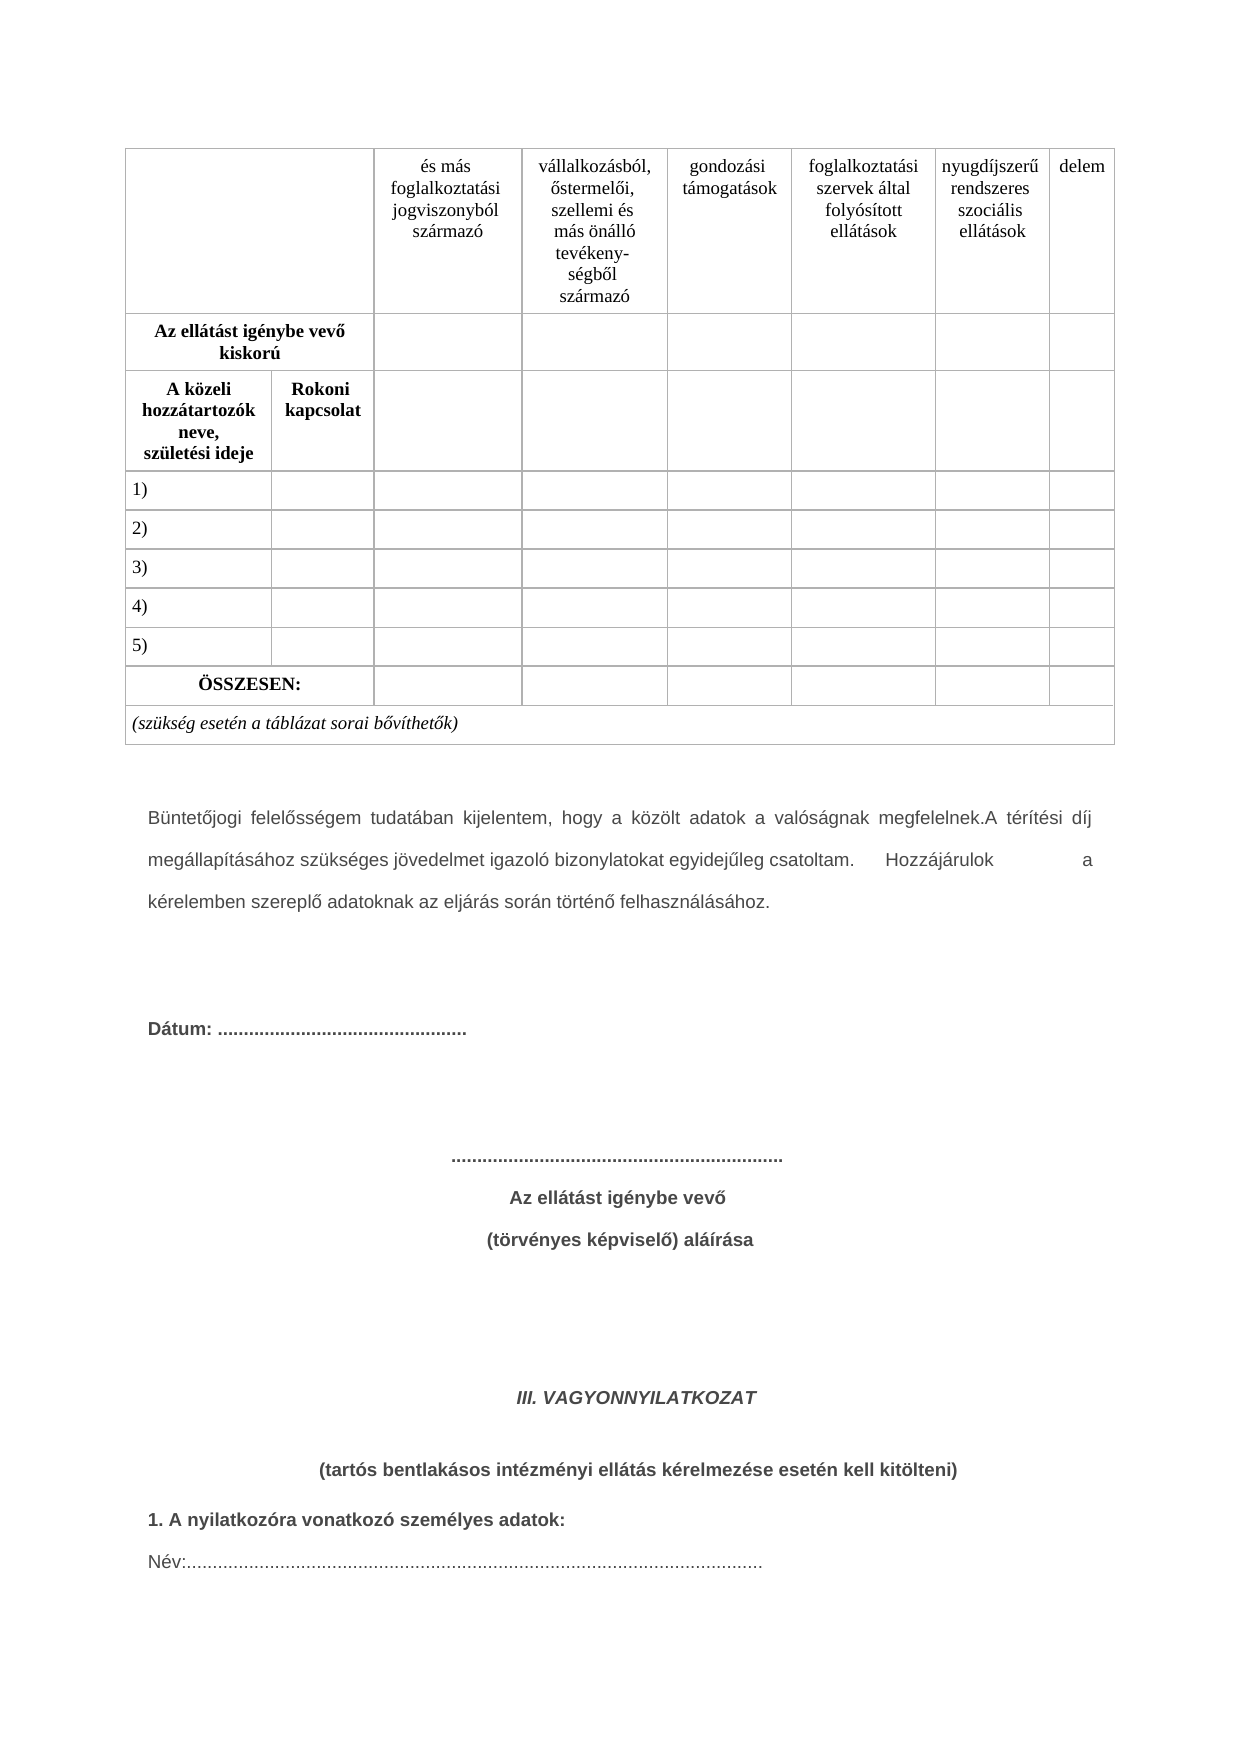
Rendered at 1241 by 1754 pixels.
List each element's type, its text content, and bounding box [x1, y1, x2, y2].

table_cell [1050, 628, 1114, 665]
table_cell [1050, 314, 1114, 370]
table_cell [1050, 472, 1114, 509]
text (tartós bentlakásos intézményi ellátás kérelmezése esetén kell kitölteni) [148, 1438, 1093, 1480]
table_cell [375, 472, 521, 509]
table_cell [936, 550, 1049, 587]
table_cell [375, 589, 521, 626]
table_header Egyéb jöve- delem [1050, 149, 1114, 313]
table_cell [668, 472, 791, 509]
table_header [936, 149, 1049, 313]
text III. VAGYONNYILATKOZAT [443, 1359, 1093, 1409]
table_cell 5) [126, 628, 271, 665]
table_cell [1050, 371, 1114, 470]
table_cell [792, 667, 935, 704]
text Dátum: ................................................ [148, 997, 1093, 1039]
table_cell [668, 550, 791, 587]
table_cell Rokoni kapcsolat [272, 371, 373, 470]
table_cell [375, 371, 521, 470]
table_cell 1) [126, 472, 271, 509]
table_cell [523, 550, 667, 587]
table_cell Az ellátást igénybe vevő kiskorú [126, 314, 373, 370]
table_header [126, 149, 373, 313]
table_cell [523, 314, 667, 370]
table_cell [375, 314, 521, 370]
table_cell [792, 589, 935, 626]
table_cell 2) [126, 511, 271, 548]
table_cell [523, 472, 667, 509]
table_cell [375, 667, 521, 704]
table_cell [668, 511, 791, 548]
table_cell [1050, 667, 1114, 704]
table_cell [668, 314, 791, 370]
table_cell [272, 550, 373, 587]
table_cell (szükség esetén a táblázat sorai bővíthetők) [126, 705, 1114, 743]
table_cell ÖSSZESEN: [126, 667, 373, 704]
table_cell [272, 511, 373, 548]
table_cell [1050, 511, 1114, 548]
table_cell A közeli hozzátartozók neve, születési ideje [126, 371, 271, 470]
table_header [523, 149, 667, 313]
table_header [375, 149, 521, 313]
table_cell [523, 371, 667, 470]
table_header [792, 149, 935, 313]
table_cell [936, 511, 1049, 548]
text Büntetőjogi felelősségem tudatában kijelentem, hogy a közölt adatok a valóságnak megfelelnek.A térítési díj megállapításához szükséges jövedelmet igazoló bizonylatokat egyidejűleg csatoltam. Hozzájárulok a kérelemben szereplő adatoknak az eljárás során történő felhasználásához. [148, 786, 1093, 913]
table_cell [272, 472, 373, 509]
text ................................................................ Az ellátást igénybe vevő (törvényes képviselő) aláírása [148, 1124, 1093, 1250]
table_cell [523, 667, 667, 704]
table_cell [272, 589, 373, 626]
table_cell [792, 511, 935, 548]
table_cell [523, 511, 667, 548]
table_cell [936, 314, 1049, 370]
table_cell 3) [126, 550, 271, 587]
text 1. A nyilatkozóra vonatkozó személyes adatok: [148, 1488, 1093, 1530]
table_cell [375, 511, 521, 548]
text Név:............................................................................................................... [148, 1530, 1093, 1572]
table_cell [375, 628, 521, 665]
table_cell [668, 628, 791, 665]
table_cell [1050, 589, 1114, 626]
table_cell [936, 628, 1049, 665]
table_cell [792, 472, 935, 509]
table_cell [668, 589, 791, 626]
table_cell [936, 371, 1049, 470]
table_cell [668, 371, 791, 470]
table_cell [792, 371, 935, 470]
table_cell [375, 550, 521, 587]
table_cell [523, 628, 667, 665]
table_cell [936, 472, 1049, 509]
table_cell [668, 667, 791, 704]
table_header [668, 149, 791, 313]
table_cell [523, 589, 667, 626]
table_cell [792, 628, 935, 665]
table_cell [1050, 550, 1114, 587]
table_cell [272, 628, 373, 665]
table_cell [792, 550, 935, 587]
table_cell [936, 589, 1049, 626]
table_cell [936, 667, 1049, 704]
table_cell [792, 314, 935, 370]
table_cell 4) [126, 589, 271, 626]
